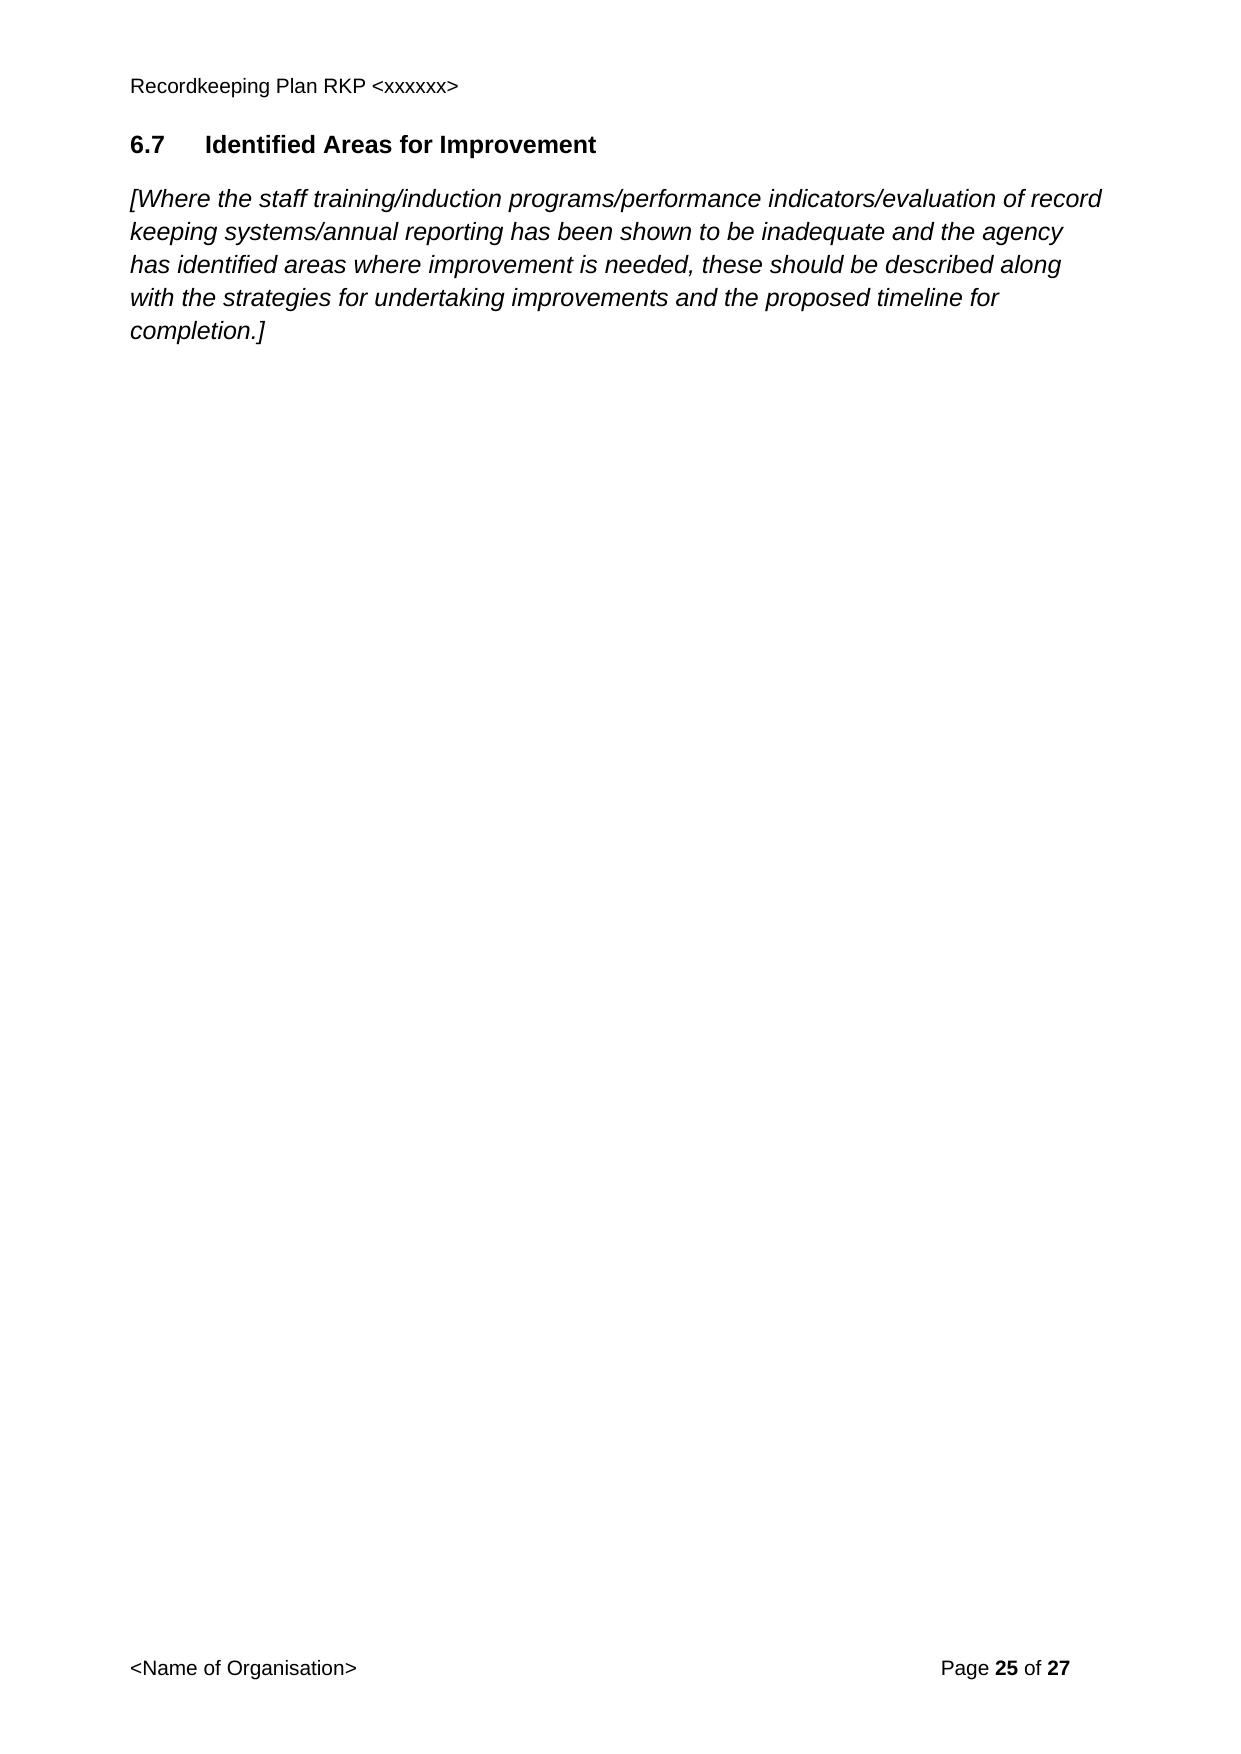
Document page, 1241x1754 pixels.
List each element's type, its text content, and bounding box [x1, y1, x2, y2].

list Identified Areas for Improvement [130, 130, 1110, 159]
list [Where the staff training/induction programs/performance indicators/evaluation of record keeping systems/annual reporting has been shown to be inadequate and the agency has identified areas where improvement is needed, these should be described along with the strategies for undertaking improvements and the proposed timeline for completion.] [130, 184, 1110, 344]
